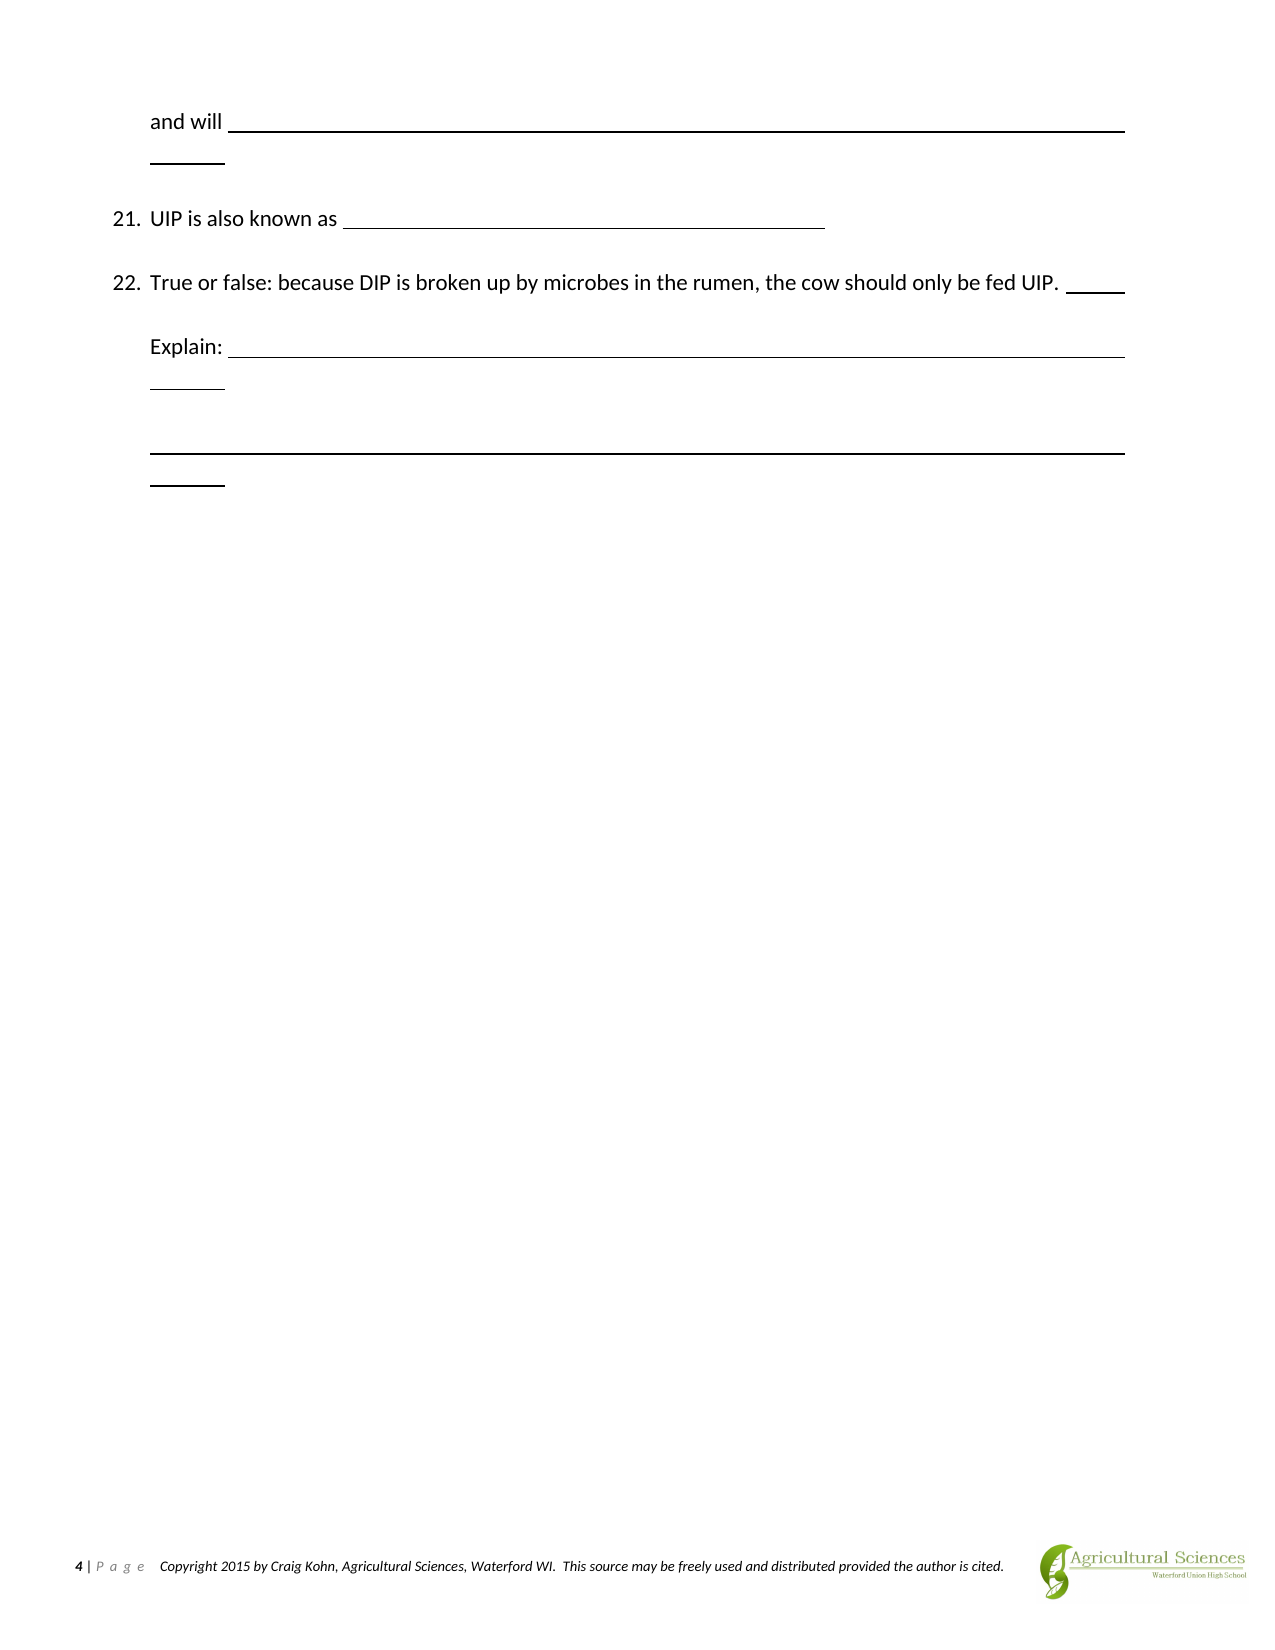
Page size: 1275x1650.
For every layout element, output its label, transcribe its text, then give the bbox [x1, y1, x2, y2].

list UIP is also known as [112, 204, 1200, 264]
list True or false: because DIP is broken up by microbes in the rumen, the cow should only be fed UIP. Explain: [112, 268, 1200, 521]
picture [1036, 1540, 1249, 1603]
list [112, 75, 1200, 199]
